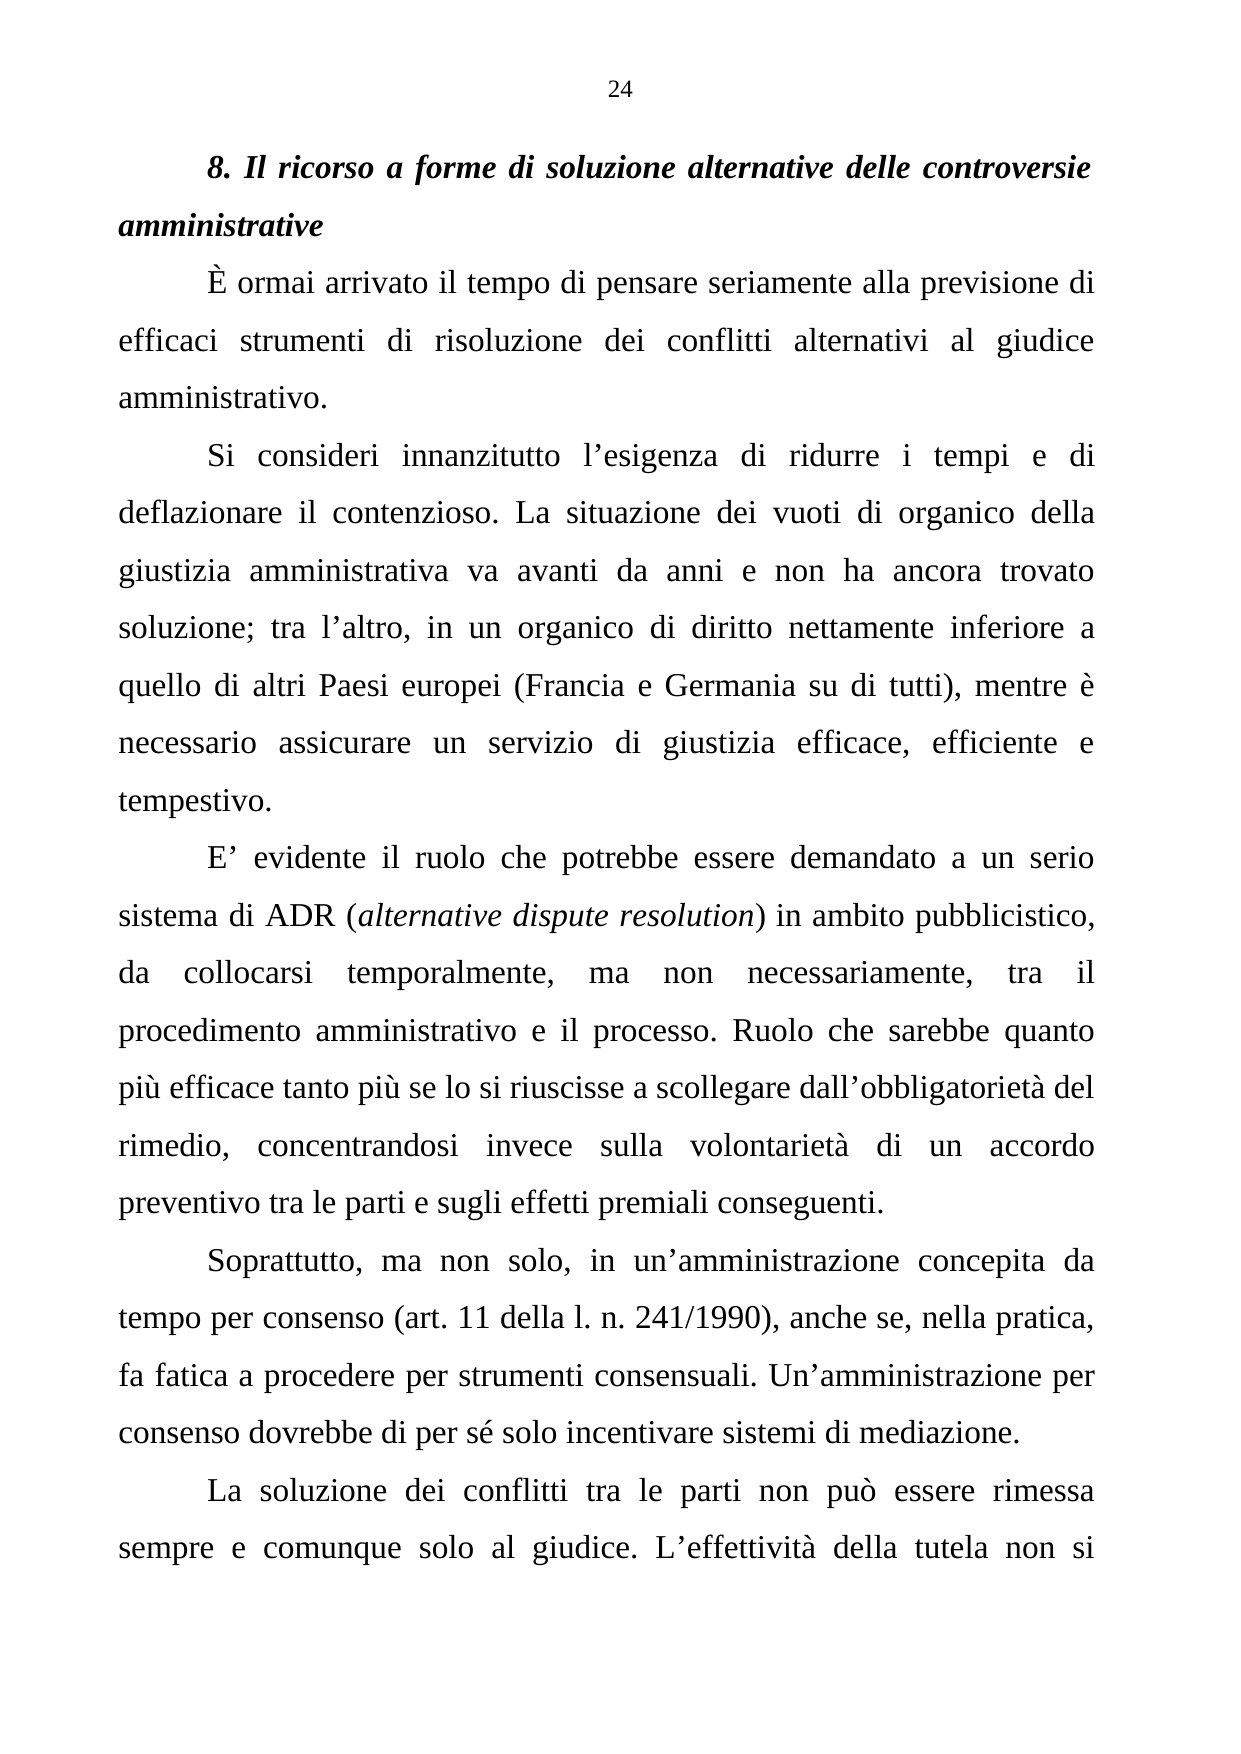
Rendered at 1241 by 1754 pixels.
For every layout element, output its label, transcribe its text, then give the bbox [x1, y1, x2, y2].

text 8. Il ricorso a forme di soluzione alternative delle controversie amministrative [118, 148, 1096, 243]
text È ormai arrivato il tempo di pensare seriamente alla previsione di efficaci strumenti di risoluzione dei conflitti alternativi al giudice amministrativo. [118, 263, 1096, 416]
text E’ evidente il ruolo che potrebbe essere demandato a un serio sistema di ADR (alternative dispute resolution) in ambito pubblicistico, da collocarsi temporalmente, ma non necessariamente, tra il procedimento amministrativo e il processo. Ruolo che sarebbe quanto più efficace tanto più se lo si riuscisse a scollegare dall’obbligatorietà del rimedio, concentrandosi invece sulla volontarietà di un accordo preventivo tra le parti e sugli effetti premiali conseguenti. [118, 838, 1096, 1221]
text Si consideri innanzitutto l’esigenza di ridurre i tempi e di deflazionare il contenzioso. La situazione dei vuoti di organico della giustizia amministrativa va avanti da anni e non ha ancora trovato soluzione; tra l’altro, in un organico di diritto nettamente inferiore a quello di altri Paesi europei (Francia e Germania su di tutti), mentre è necessario assicurare un servizio di giustizia efficace, efficiente e tempestivo. [118, 435, 1096, 818]
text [118, 1470, 1096, 1566]
text Soprattutto, ma non solo, in un’amministrazione concepita da tempo per consenso (art. 11 della l. n. 241/1990), anche se, nella pratica, fa fatica a procedere per strumenti consensuali. Un’amministrazione per consenso dovrebbe di per sé solo incentivare sistemi di mediazione. [118, 1240, 1096, 1451]
